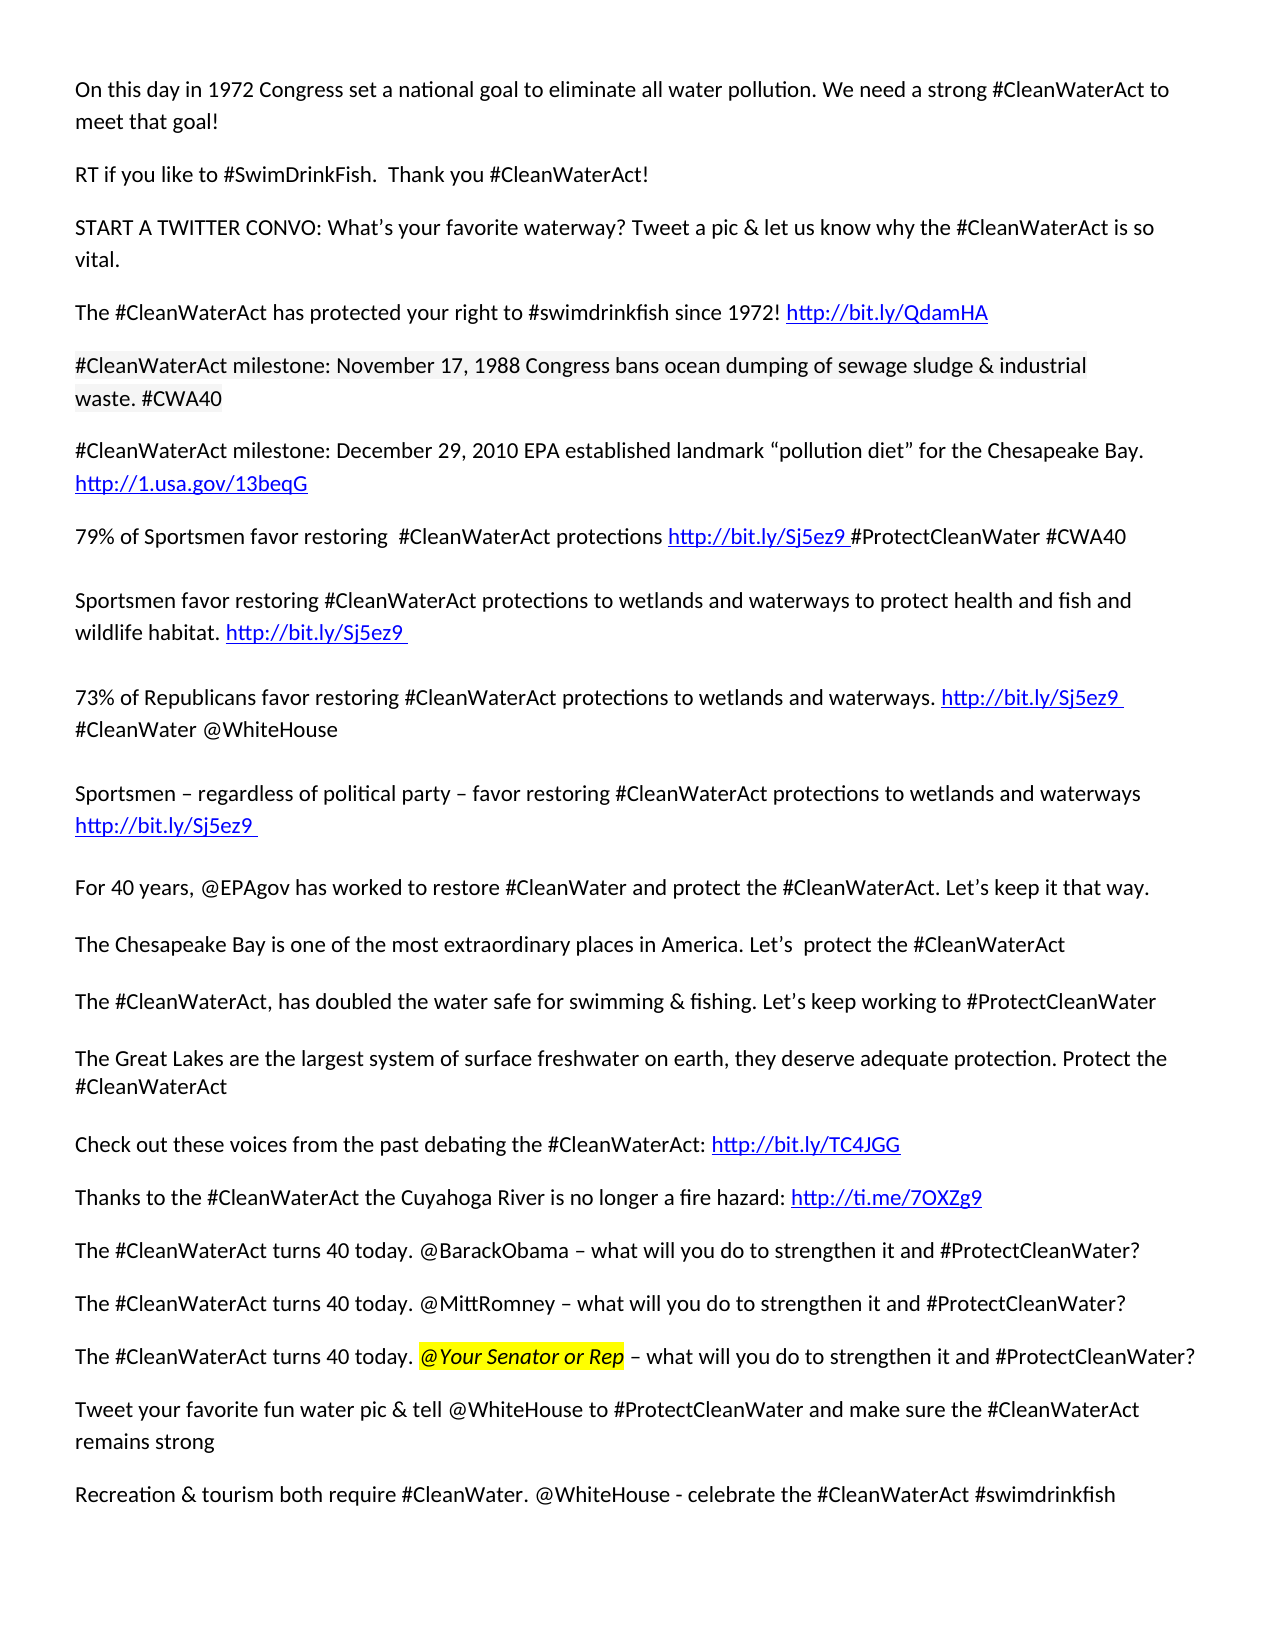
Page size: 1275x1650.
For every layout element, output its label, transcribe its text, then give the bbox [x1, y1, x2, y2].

text Recreation & tourism both require #CleanWater. @WhiteHouse - celebrate the #CleanWaterAct #swimdrinkfish [75, 1480, 1200, 1508]
text Tweet your favorite fun water pic & tell @WhiteHouse to #ProtectCleanWater and make sure the #CleanWaterAct remains strong [75, 1395, 1200, 1455]
text Sportsmen – regardless of political party – favor restoring #CleanWaterAct protections to wetlands and waterways http://bit.ly/Sj5ez9 [75, 779, 1200, 839]
text #CleanWaterAct milestone: December 29, 2010 EPA established landmark “pollution diet” for the Chesapeake Bay. http://1.usa.gov/13beqG [75, 437, 1200, 497]
text The #CleanWaterAct turns 40 today. @Your Senator or Rep – what will you do to strengthen it and #ProtectCleanWater? [624, 1342, 1200, 1370]
text RT if you like to #SwimDrinkFish. Thank you #CleanWaterAct! [75, 160, 1200, 188]
text The #CleanWaterAct turns 40 today. @BarackObama – what will you do to strengthen it and #ProtectCleanWater? [75, 1236, 1200, 1264]
text The Chesapeake Bay is one of the most extraordinary places in America. Let’s protect the #CleanWaterAct [75, 930, 1200, 958]
text Check out these voices from the past debating the #CleanWaterAct: http://bit.ly/TC4JGG [75, 1130, 1200, 1158]
text #CleanWaterAct milestone: November 17, 1988 Congress bans ocean dumping of sewage sludge & industrial waste. #CWA40 [75, 351, 1200, 412]
text 73% of Republicans favor restoring #CleanWaterAct protections to wetlands and waterways. http://bit.ly/Sj5ez9 #CleanWater @WhiteHouse [75, 683, 1200, 743]
text Thanks to the #CleanWaterAct the Cuyahoga River is no longer a fire hazard: http://ti.me/7OXZg9 [75, 1183, 1200, 1211]
text The Great Lakes are the largest system of surface freshwater on earth, they deserve adequate protection. Protect the #CleanWaterAct [75, 1044, 1200, 1101]
text START A TWITTER CONVO: What’s your favorite waterway? Tweet a pic & let us know why the #CleanWaterAct is so vital. [75, 213, 1200, 273]
text The #CleanWaterAct has protected your right to #swimdrinkfish since 1972! http://bit.ly/QdamHA [75, 298, 1200, 326]
text For 40 years, @EPAgov has worked to restore #CleanWater and protect the #CleanWaterAct. Let’s keep it that way. [75, 873, 1200, 901]
text The #CleanWaterAct turns 40 today. @Your Senator or Rep – what will you do to strengthen it and #ProtectCleanWater? [75, 1342, 419, 1370]
text Sportsmen favor restoring #CleanWaterAct protections to wetlands and waterways to protect health and fish and wildlife habitat. http://bit.ly/Sj5ez9 [75, 586, 1200, 646]
text The #CleanWaterAct turns 40 today. @MittRomney – what will you do to strengthen it and #ProtectCleanWater? [75, 1289, 1200, 1317]
text The #CleanWaterAct, has doubled the water safe for swimming & fishing. Let’s keep working to #ProtectCleanWater [75, 987, 1200, 1015]
text On this day in 1972 Congress set a national goal to eliminate all water pollution. We need a strong #CleanWaterAct to meet that goal! [75, 75, 1200, 135]
text 79% of Sportsmen favor restoring #CleanWaterAct protections http://bit.ly/Sj5ez9 #ProtectCleanWater #CWA40 [75, 522, 1200, 550]
